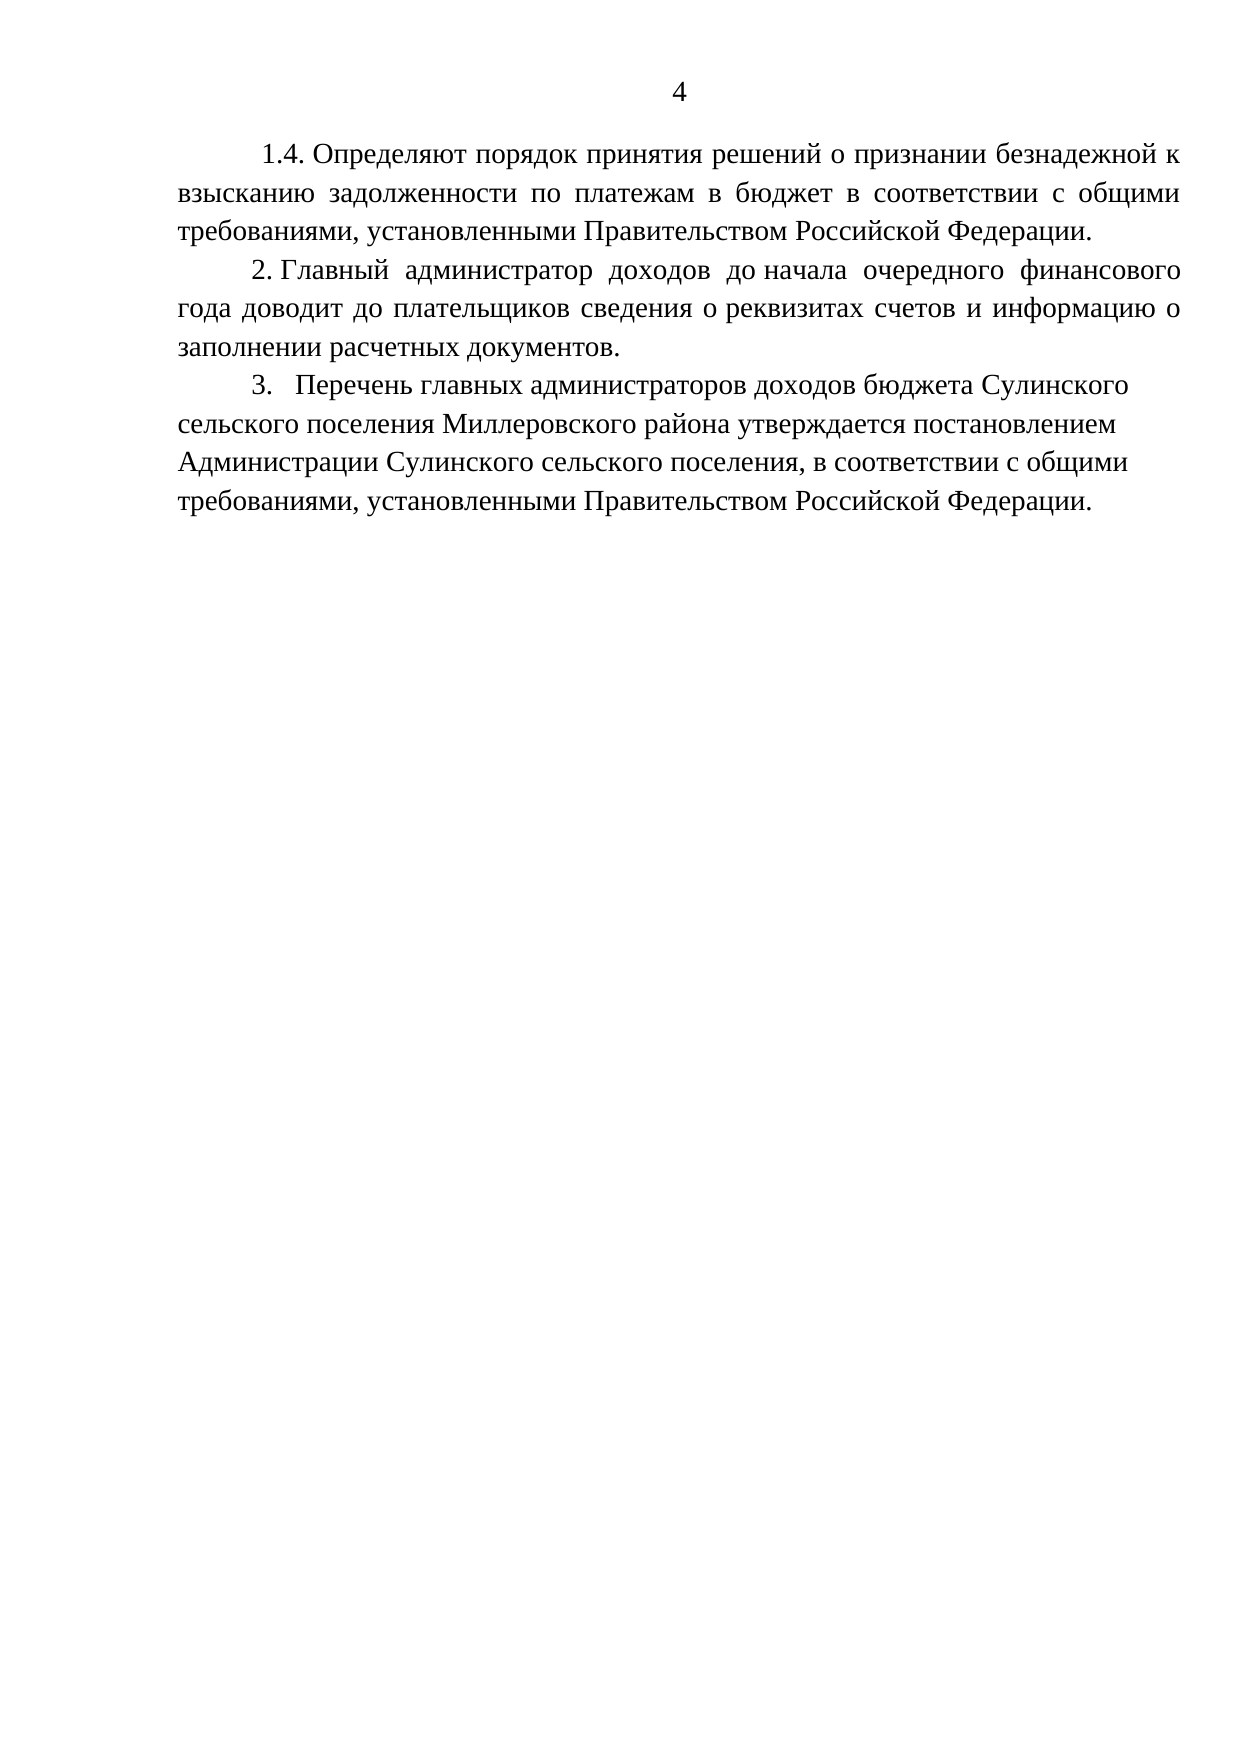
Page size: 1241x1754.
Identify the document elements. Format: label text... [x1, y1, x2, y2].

text 1.4. Определяют порядок принятия решений о признании безнадежной к взысканию задолженности по платежам в бюджет в соответствии с общими требованиями, установленными Правительством Российской Федерации. [177, 136, 1181, 247]
text 3. Перечень главных администраторов доходов бюджета Сулинского сельского поселения Миллеровского района утверждается постановлением Администрации Сулинского сельского поселения, в соответствии с общими требованиями, установленными Правительством Российской Федерации. [177, 367, 1181, 517]
text 2. Главный администратор доходов до начала очередного финансового года доводит до плательщиков сведения о реквизитах счетов и информацию о заполнении расчетных документов. [177, 252, 1181, 362]
